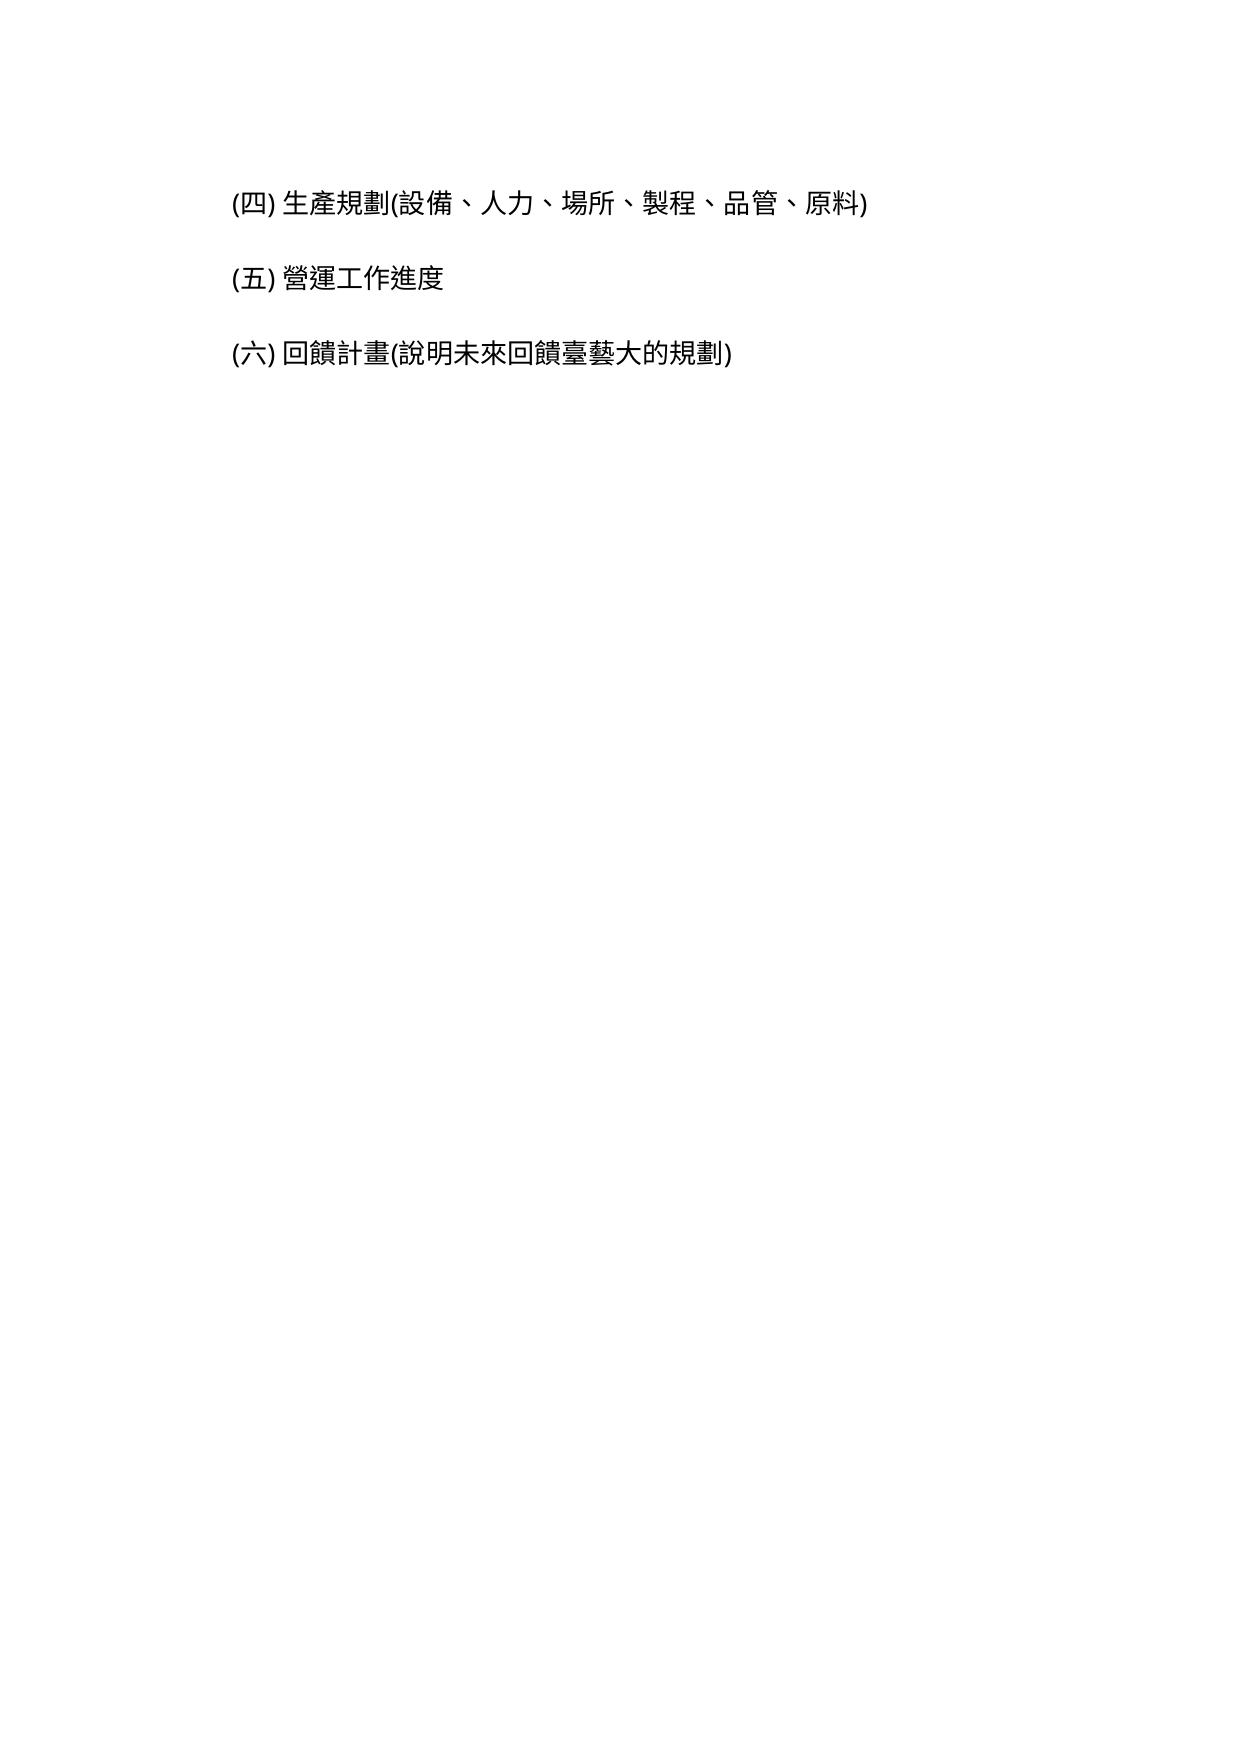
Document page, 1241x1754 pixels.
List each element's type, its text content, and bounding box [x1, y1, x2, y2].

text (四) 生產規劃(設備、人力、場所、製程、品管、原料) [232, 164, 1053, 239]
text (六) 回饋計畫(說明未來回饋臺藝大的規劃) [232, 314, 1053, 389]
text (五) 營運工作進度 [232, 239, 1053, 314]
